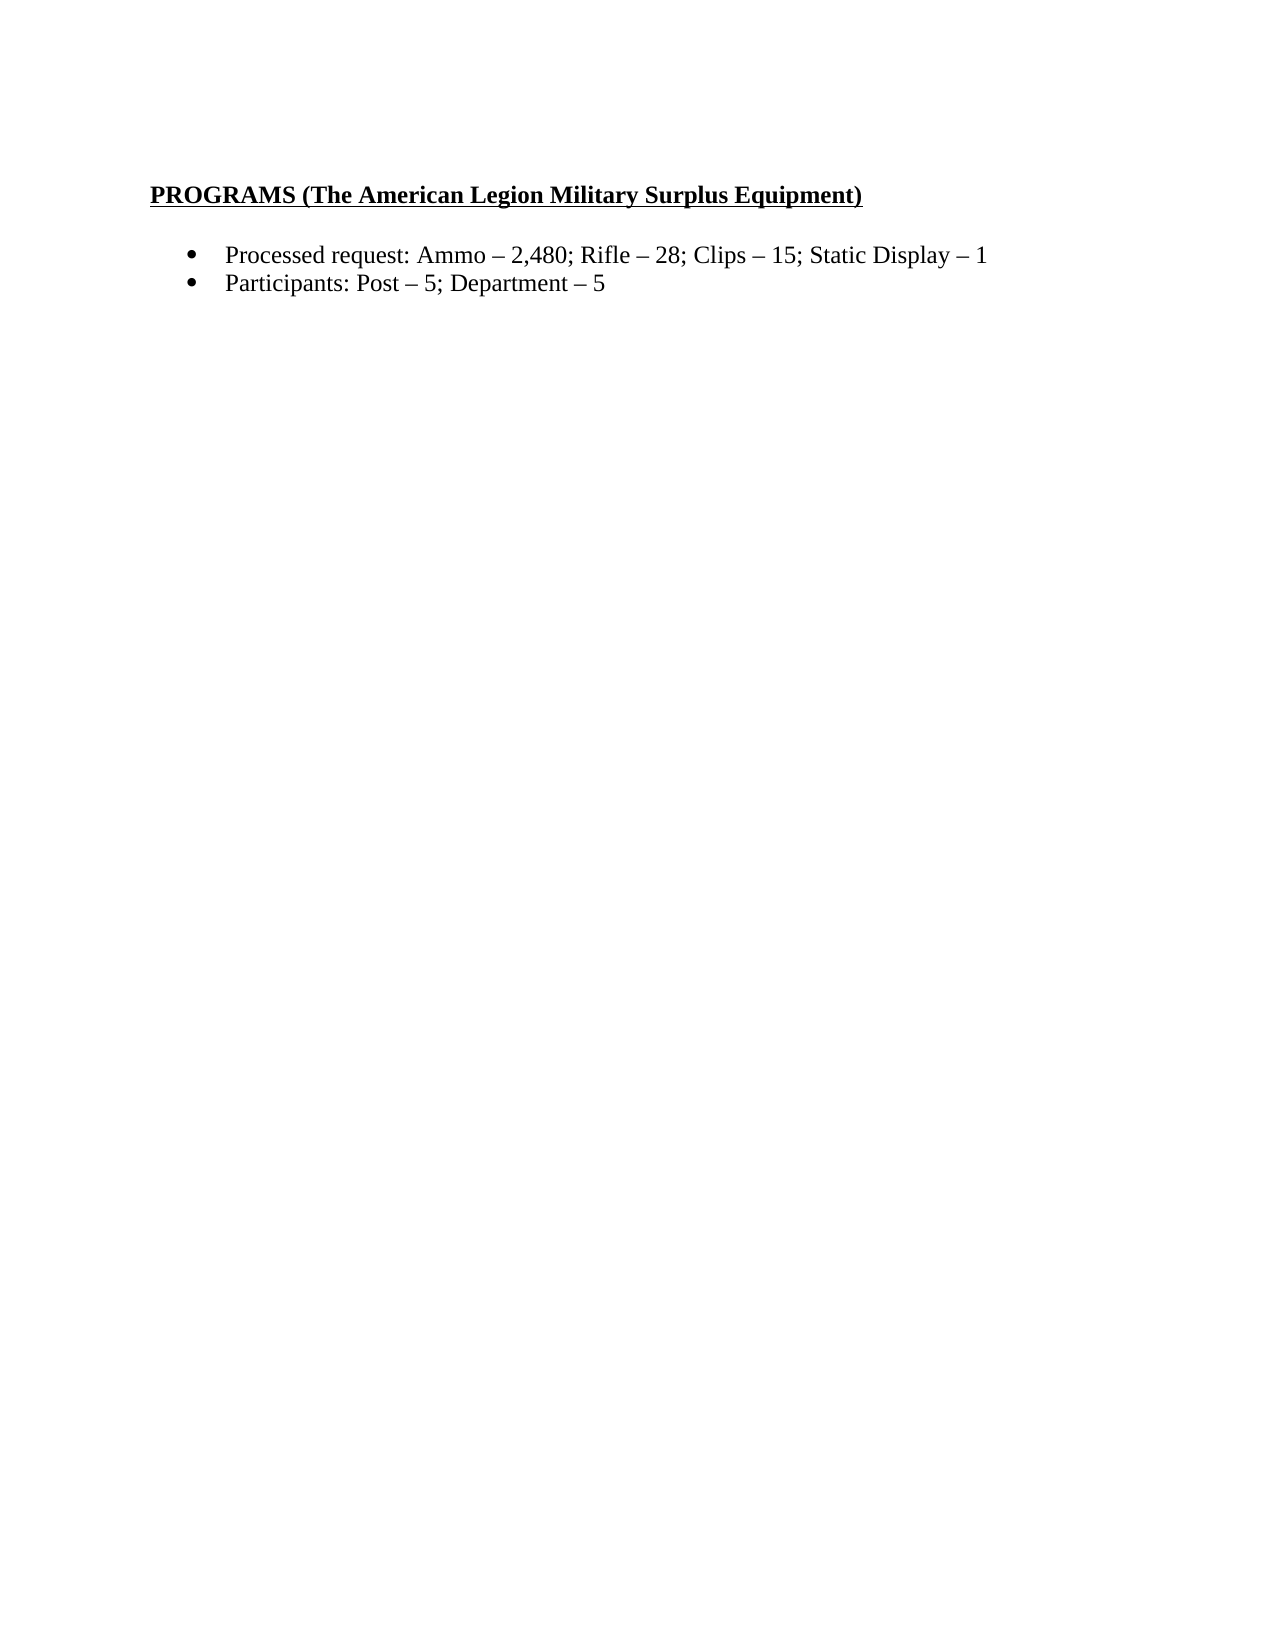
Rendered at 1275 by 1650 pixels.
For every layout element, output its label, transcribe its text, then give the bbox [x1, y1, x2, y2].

text PROGRAMS (The American Legion Military Surplus Equipment) [150, 181, 1125, 209]
list Participants: Post – 5; Department – 5 [187, 268, 1125, 297]
list Processed request: Ammo – 2,480; Rifle – 28; Clips – 15; Static Display – 1 [187, 240, 1125, 268]
